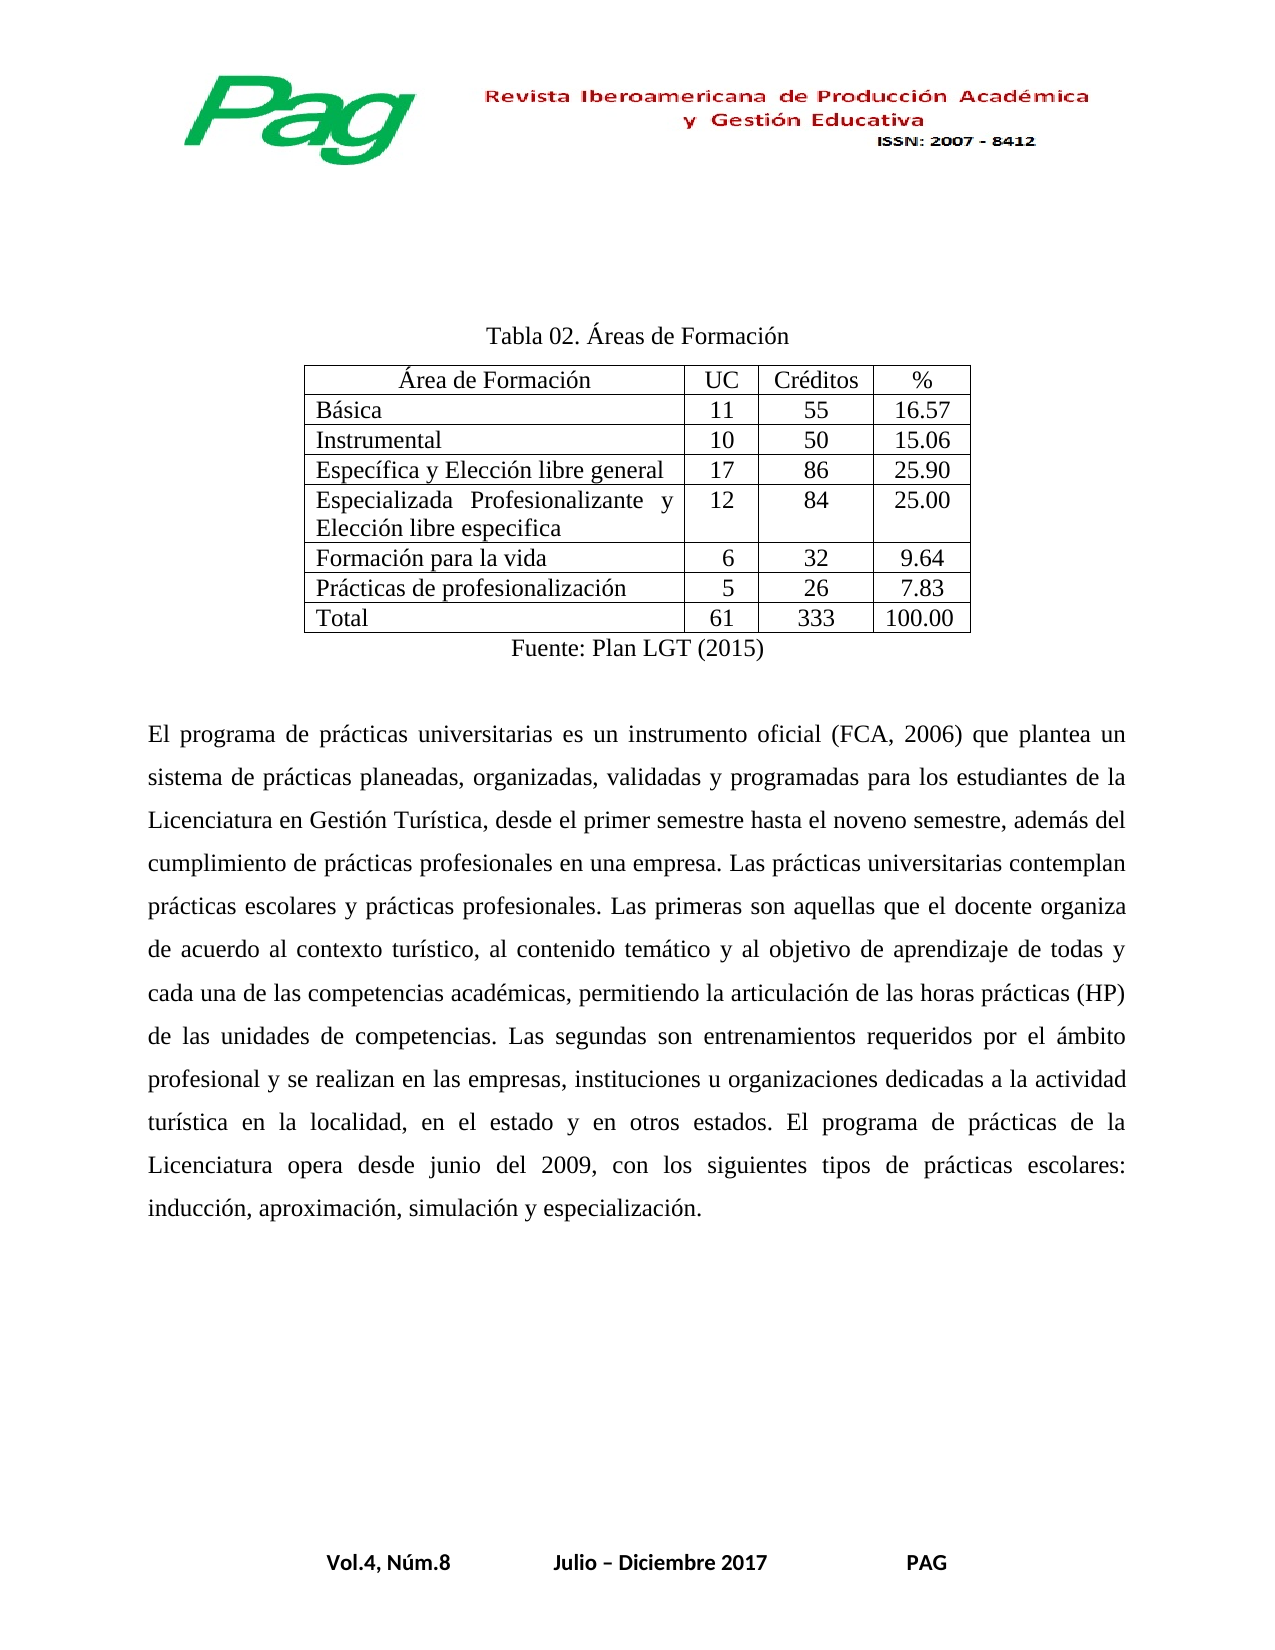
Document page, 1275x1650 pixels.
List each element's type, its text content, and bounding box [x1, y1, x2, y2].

table_cell Instrumental [305, 425, 684, 454]
table_cell 25.90 [874, 455, 970, 484]
table_cell Especializada Profesionalizante y Elección libre especifica [305, 485, 684, 542]
table_cell 86 [759, 455, 873, 484]
table_header UC [685, 366, 758, 394]
table_cell Específica y Elección libre general [305, 455, 684, 484]
table_cell 15.06 [874, 425, 970, 454]
table_cell 55 [759, 395, 873, 424]
table_cell 11 [685, 395, 758, 424]
table_header % [874, 366, 970, 394]
table_cell Básica [305, 395, 684, 424]
table_cell 333 [759, 603, 873, 632]
table_cell 6 [685, 543, 758, 572]
table_cell 84 [759, 485, 873, 542]
table_header Créditos [759, 366, 873, 394]
text El programa de prácticas universitarias es un instrumento oficial (FCA, 2006) que plantea un sistema de prácticas planeadas, organizadas, validadas y programadas para los estudiantes de la Licenciatura en Gestión Turística, desde el primer semestre hasta el noveno semestre, además del cumplimiento de prácticas profesionales en una empresa. Las prácticas universitarias contemplan prácticas escolares y prácticas profesionales. Las primeras son aquellas que el docente organiza de acuerdo al contexto turístico, al contenido temático y al objetivo de aprendizaje de todas y cada una de las competencias académicas, permitiendo la articulación de las horas prácticas (HP) de las unidades de competencias. Las segundas son entrenamientos requeridos por el ámbito profesional y se realizan en las empresas, instituciones u organizaciones dedicadas a la actividad turística en la localidad, en el estado y en otros estados. El programa de prácticas de la Licenciatura opera desde junio del 2009, con los siguientes tipos de prácticas escolares: inducción, aproximación, simulación y especialización. [148, 719, 1127, 1222]
text Fuente: Plan LGT (2015) [148, 633, 1127, 661]
table_cell 61 [685, 603, 758, 632]
table_cell 50 [759, 425, 873, 454]
table_cell 17 [685, 455, 758, 484]
table_cell 32 [759, 543, 873, 572]
table_cell Prácticas de profesionalización [305, 573, 684, 602]
table_header Área de Formación [305, 366, 684, 394]
table_cell Total [305, 603, 684, 632]
table_cell 12 [685, 485, 758, 542]
text Tabla 02. Áreas de Formación [148, 321, 1127, 350]
picture [184, 73, 1091, 166]
table_cell 5 [685, 573, 758, 602]
table_cell 9.64 [874, 543, 970, 572]
table_cell Formación para la vida [305, 543, 684, 572]
table_cell 7.83 [874, 573, 970, 602]
table_cell 26 [759, 573, 873, 602]
table_cell 25.00 [874, 485, 970, 542]
table_cell 10 [685, 425, 758, 454]
table_cell 16.57 [874, 395, 970, 424]
table_cell 100.00 [874, 603, 970, 632]
